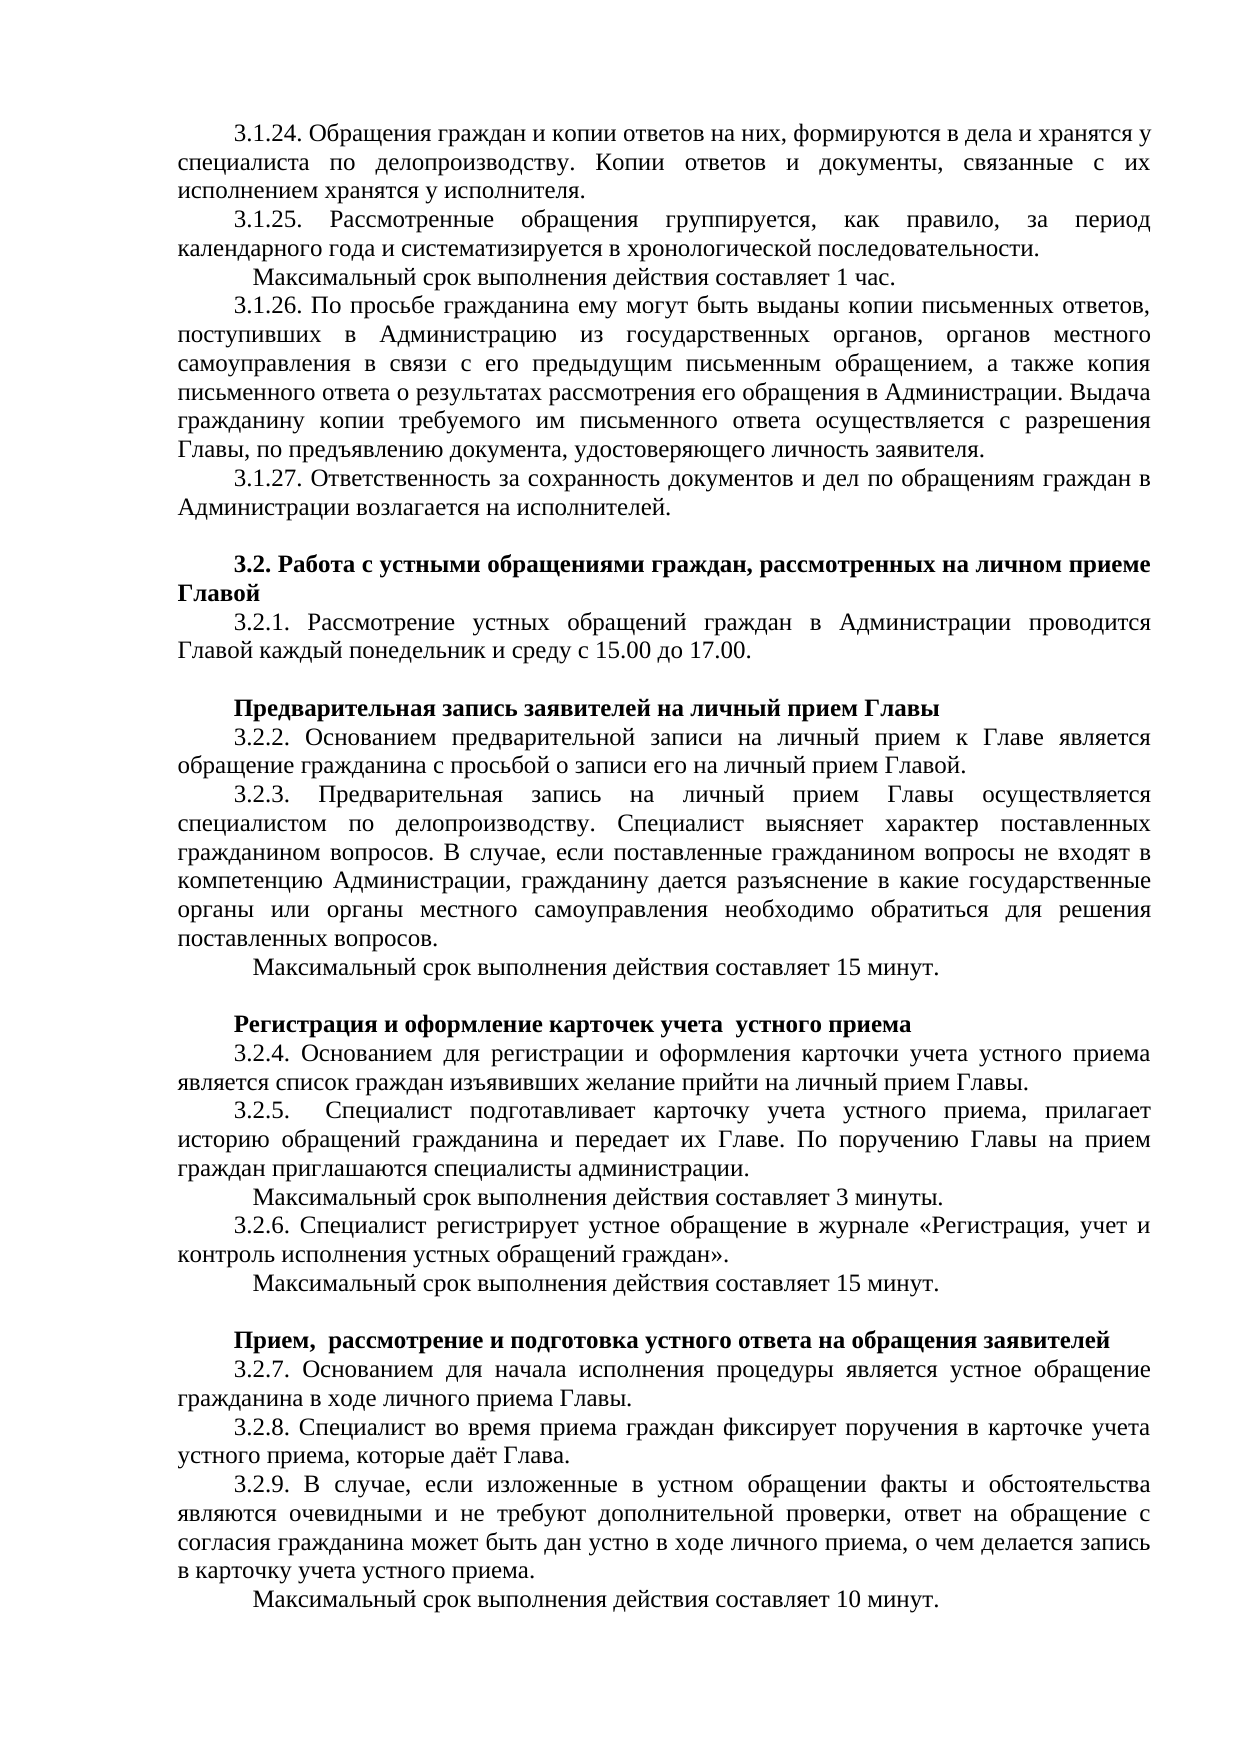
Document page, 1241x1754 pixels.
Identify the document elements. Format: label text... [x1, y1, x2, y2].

text Максимальный срок выполнения действия составляет 15 минут. [177, 1268, 1152, 1297]
text Максимальный срок выполнения действия составляет 1 час. [177, 262, 1152, 291]
text 3.2.5. Специалист подготавливает карточку учета устного приема, прилагает историю обращений гражданина и передает их Главе. По поручению Главы на прием граждан приглашаются специалисты администрации. [177, 1096, 1152, 1182]
text 3.2.9. В случае, если изложенные в устном обращении факты и обстоятельства являются очевидными и не требуют дополнительной проверки, ответ на обращение с согласия гражданина может быть дан устно в ходе личного приема, о чем делается запись в карточку учета устного приема. [177, 1469, 1152, 1584]
text 3.2.1. Рассмотрение устных обращений граждан в Администрации проводится Главой каждый понедельник и среду с 15.00 до 17.00. [177, 607, 1152, 664]
text 3.1.26. По просьбе гражданина ему могут быть выданы копии письменных ответов, поступивших в Администрацию из государственных органов, органов местного самоуправления в связи с его предыдущим письменным обращением, а также копия письменного ответа о результатах рассмотрения его обращения в Администрации. Выдача гражданину копии требуемого им письменного ответа осуществляется с разрешения Главы, по предъявлению документа, удостоверяющего личность заявителя. [177, 291, 1152, 463]
text 3.2.8. Специалист во время приема граждан фиксирует поручения в карточке учета устного приема, которые даёт Глава. [177, 1412, 1152, 1469]
text 3.2. Работа с устными обращениями граждан, рассмотренных на личном приеме Главой [177, 549, 1152, 607]
text 3.1.25. Рассмотренные обращения группируется, как правило, за период календарного года и систематизируется в хронологической последовательности. [177, 204, 1152, 262]
text Максимальный срок выполнения действия составляет 10 минут. [177, 1584, 1152, 1613]
text 3.2.2. Основанием предварительной записи на личный прием к Главе является обращение гражданина с просьбой о записи его на личный прием Главой. [177, 722, 1152, 779]
text Предварительная запись заявителей на личный прием Главы [177, 693, 1152, 722]
text 3.2.3. Предварительная запись на личный прием Главы осуществляется специалистом по делопроизводству. Специалист выясняет характер поставленных гражданином вопросов. В случае, если поставленные гражданином вопросы не входят в компетенцию Администрации, гражданину дается разъяснение в какие государственные органы или органы местного самоуправления необходимо обратиться для решения поставленных вопросов. [177, 779, 1152, 952]
text 3.2.6. Специалист регистрирует устное обращение в журнале «Регистрация, учет и контроль исполнения устных обращений граждан». [177, 1211, 1152, 1268]
text Прием, рассмотрение и подготовка устного ответа на обращения заявителей [177, 1326, 1152, 1354]
text Максимальный срок выполнения действия составляет 15 минут. [177, 952, 1152, 981]
text Регистрация и оформление карточек учета устного приема [177, 1009, 1152, 1038]
text 3.2.7. Основанием для начала исполнения процедуры является устное обращение гражданина в ходе личного приема Главы. [177, 1354, 1152, 1412]
text Максимальный срок выполнения действия составляет 3 минуты. [177, 1182, 1152, 1211]
text 3.1.27. Ответственность за сохранность документов и дел по обращениям граждан в Администрации возлагается на исполнителей. [177, 463, 1152, 521]
text 3.1.24. Обращения граждан и копии ответов на них, формируются в дела и хранятся у специалиста по делопроизводству. Копии ответов и документы, связанные с их исполнением хранятся у исполнителя. [177, 118, 1152, 204]
text 3.2.4. Основанием для регистрации и оформления карточки учета устного приема является список граждан изъявивших желание прийти на личный прием Главы. [177, 1038, 1152, 1096]
